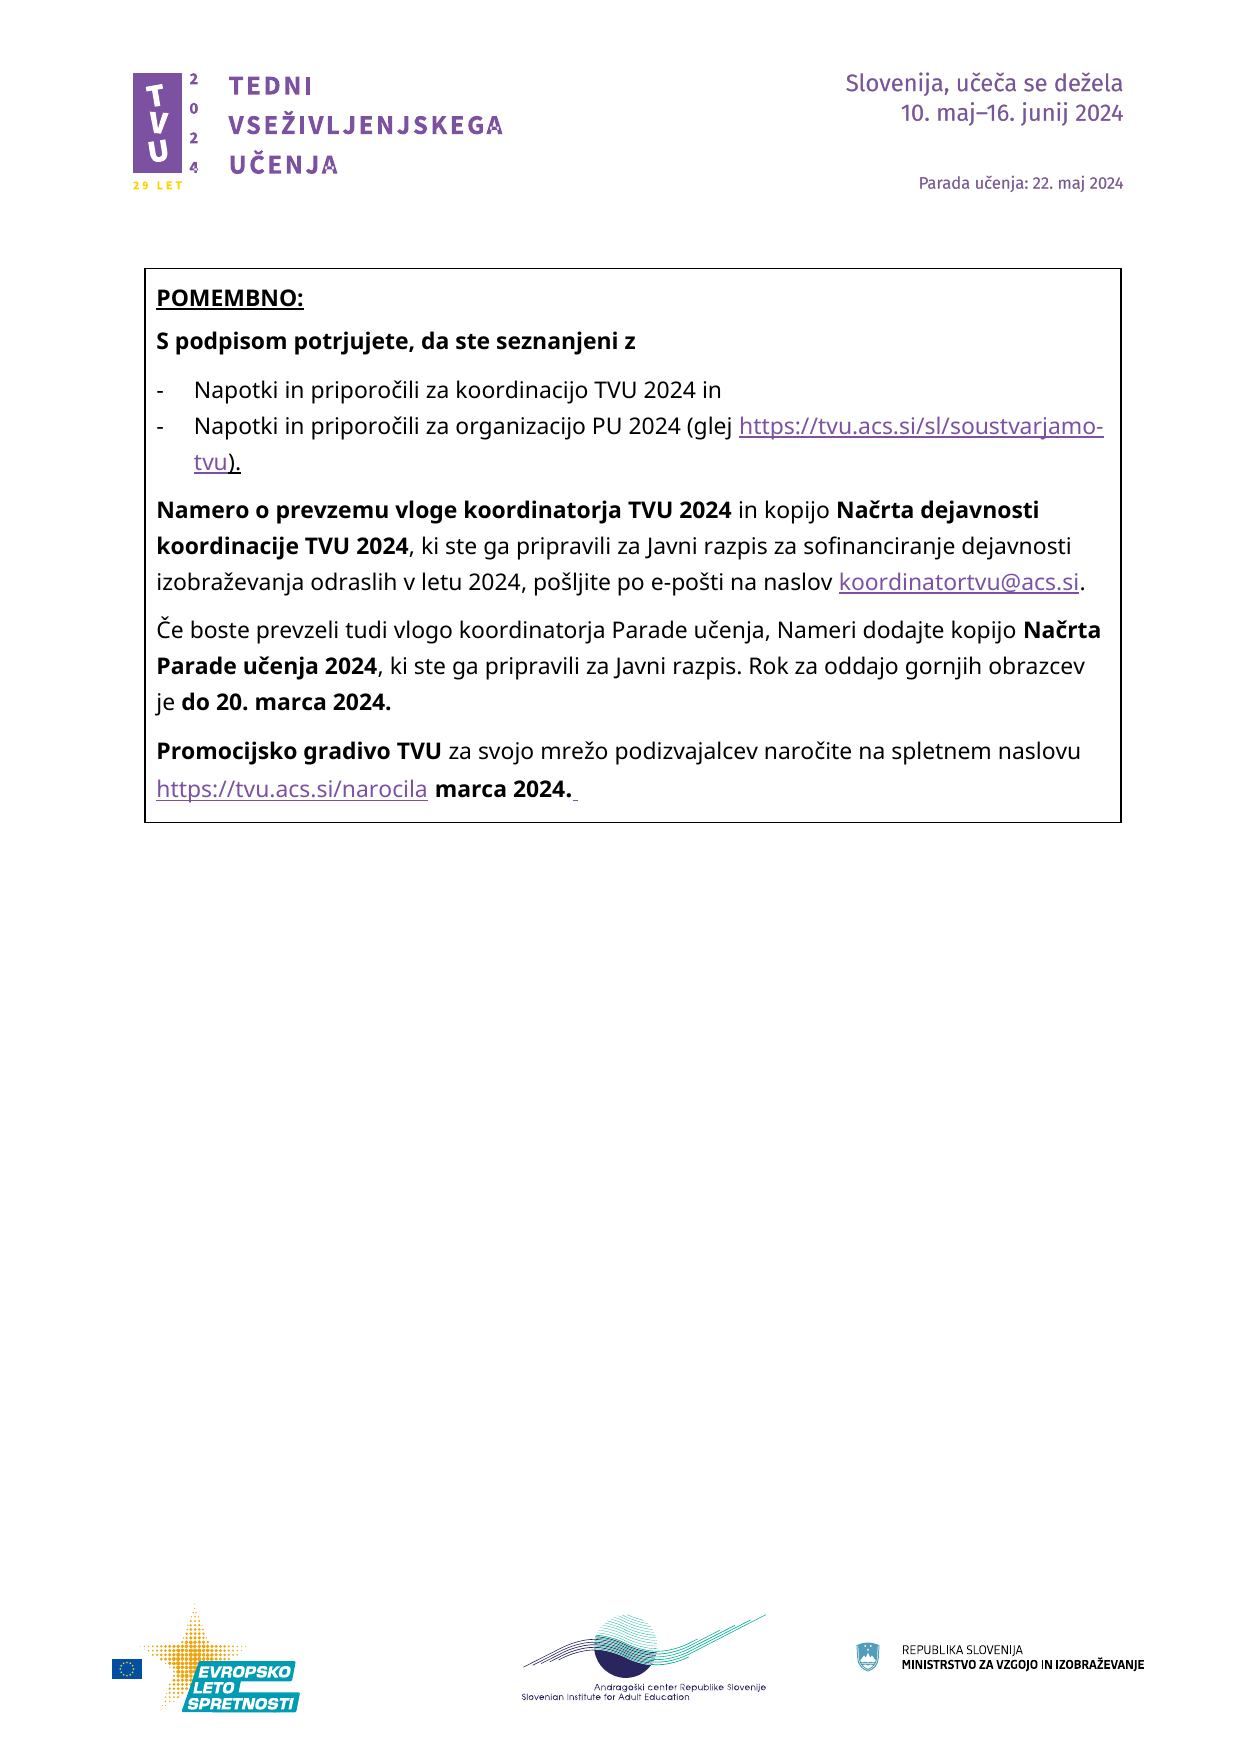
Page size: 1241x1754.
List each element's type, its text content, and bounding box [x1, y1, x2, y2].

table_header POMEMBNO: S podpisom potrjujete, da ste seznanjeni z Napotki in priporočili za koordinacijo TVU 2024 in Napotki in priporočili za organizacijo PU 2024 (glej https://tvu.acs.si/sl/soustvarjamo-tvu). Namero o prevzemu vloge koordinatorja TVU 2024 in kopijo Načrta dejavnosti koordinacije TVU 2024, ki ste ga pripravili za Javni razpis za sofinanciranje dejavnosti izobraževanja odraslih v letu 2024, pošljite po e-pošti na naslov koordinatortvu@acs.si. Če boste prevzeli tudi vlogo koordinatorja Parade učenja, Nameri dodajte kopijo Načrta Parade učenja 2024, ki ste ga pripravili za Javni razpis. Rok za oddajo gornjih obrazcev je do 20. marca 2024. Promocijsko gradivo TVU za svojo mrežo podizvajalcev naročite na spletnem naslovu https://tvu.acs.si/narocila marca 2024. [146, 269, 1120, 822]
picture [835, 64, 1131, 207]
